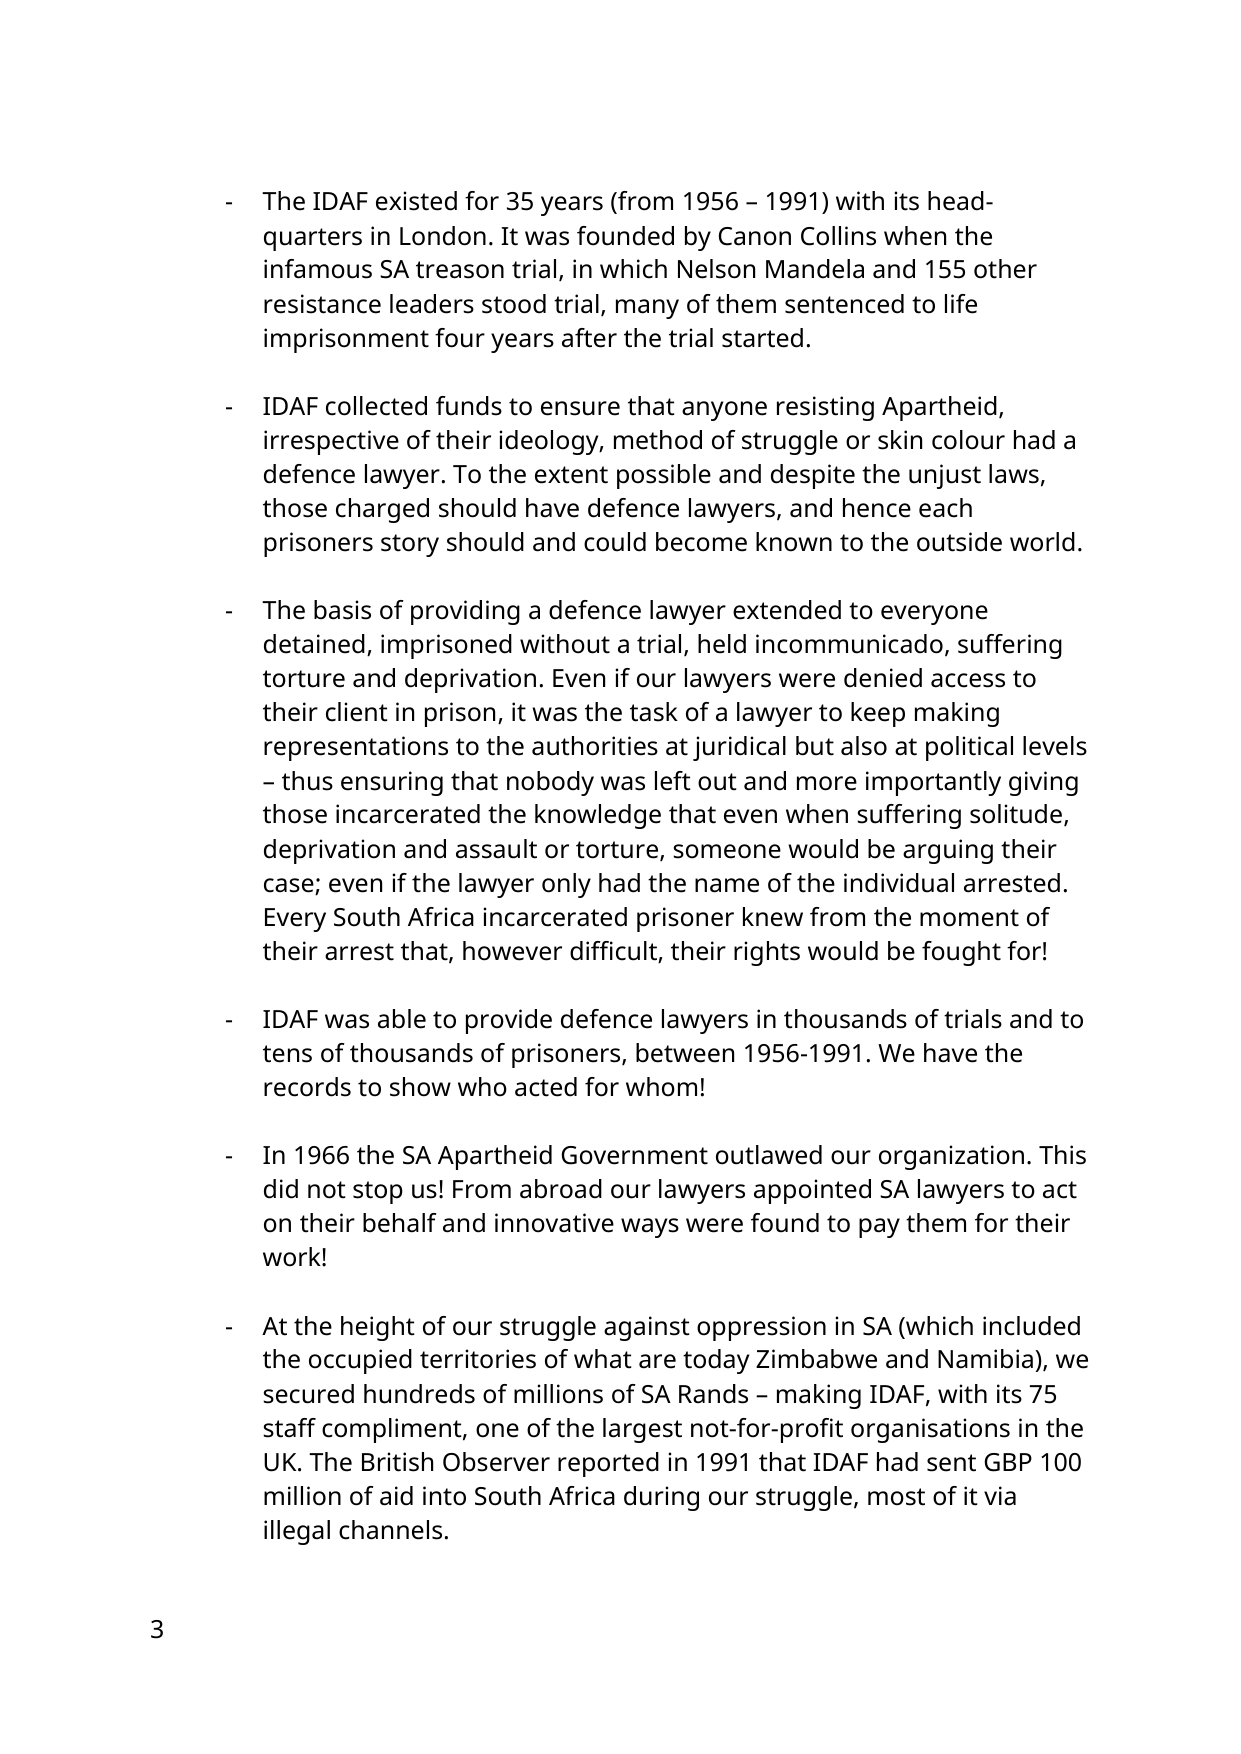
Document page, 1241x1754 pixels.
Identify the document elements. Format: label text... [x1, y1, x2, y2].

list In 1966 the SA Apartheid Government outlawed our organization. This did not stop us! From abroad our lawyers appointed SA lawyers to act on their behalf and innovative ways were found to pay them for their work! [225, 1138, 1090, 1274]
list The basis of providing a defence lawyer extended to everyone detained, imprisoned without a trial, held incommunicado, suffering torture and deprivation. Even if our lawyers were denied access to their client in prison, it was the task of a lawyer to keep making representations to the authorities at juridical but also at political levels – thus ensuring that nobody was left out and more importantly giving those incarcerated the knowledge that even when suffering solitude, deprivation and assault or torture, someone would be arguing their case; even if the lawyer only had the name of the individual arrested. Every South Africa incarcerated prisoner knew from the moment of their arrest that, however difficult, their rights would be fought for! [225, 593, 1090, 967]
list IDAF collected funds to ensure that anyone resisting Apartheid, irrespective of their ideology, method of struggle or skin colour had a defence lawyer. To the extent possible and despite the unjust laws, those charged should have defence lawyers, and hence each prisoners story should and could become known to the outside world. [225, 388, 1090, 559]
list IDAF was able to provide defence lawyers in thousands of trials and to tens of thousands of prisoners, between 1956-1991. We have the records to show who acted for whom! [225, 1002, 1090, 1104]
list At the height of our struggle against oppression in SA (which included the occupied territories of what are today Zimbabwe and Namibia), we secured hundreds of millions of SA Rands – making IDAF, with its 75 staff compliment, one of the largest not-for-profit organisations in the UK. The British Observer reported in 1991 that IDAF had sent GBP 100 million of aid into South Africa during our struggle, most of it via illegal channels. [225, 1308, 1090, 1547]
list The IDAF existed for 35 years (from 1956 – 1991) with its head-quarters in London. It was founded by Canon Collins when the infamous SA treason trial, in which Nelson Mandela and 155 other resistance leaders stood trial, many of them sentenced to life imprisonment four years after the trial started. [225, 184, 1090, 354]
